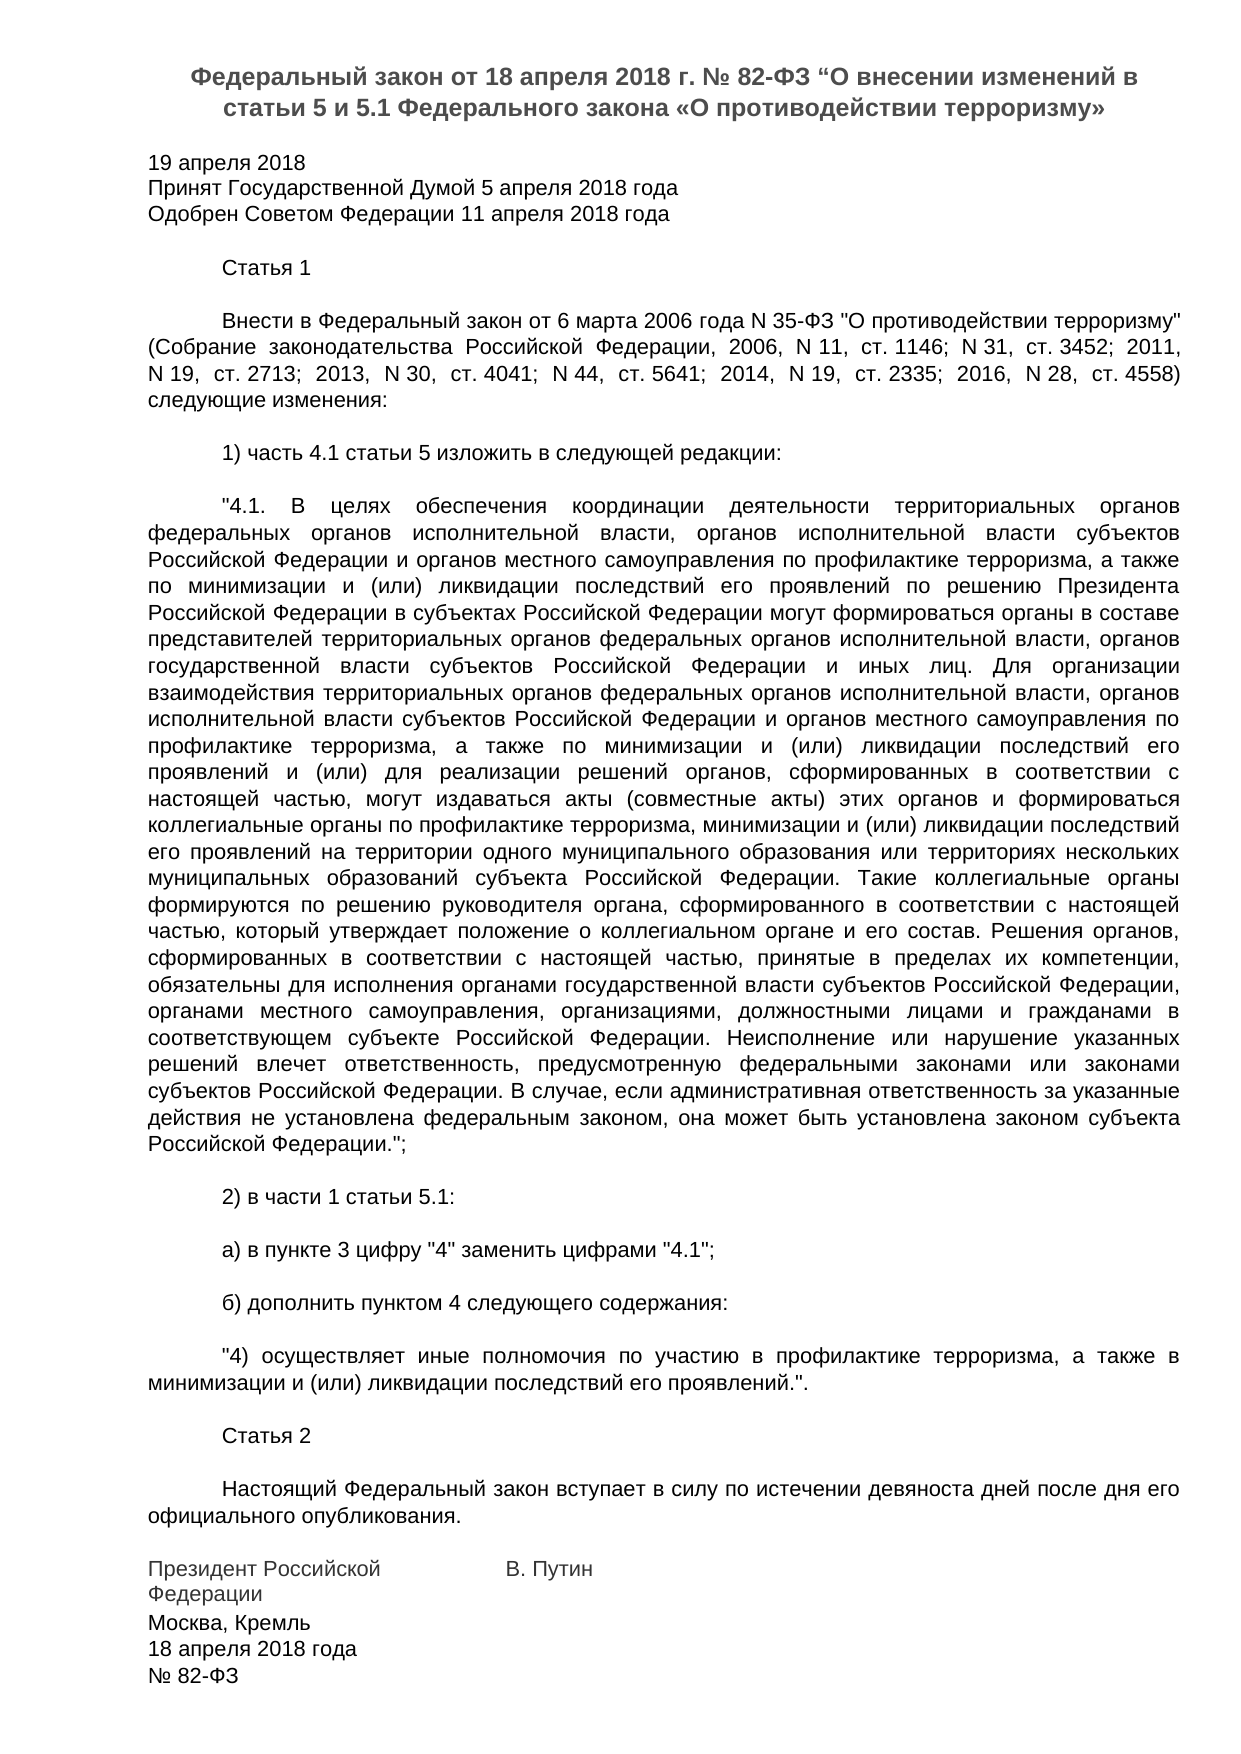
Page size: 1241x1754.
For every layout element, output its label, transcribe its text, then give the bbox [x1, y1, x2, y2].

text Настоящий Федеральный закон вступает в силу по истечении девяноста дней после дня его официального опубликования. [148, 1475, 1181, 1528]
table_header Президент Российской Федерации [146, 1555, 504, 1608]
table_header В. Путин [504, 1555, 861, 1608]
text б) дополнить пунктом 4 следующего содержания: [148, 1289, 1181, 1316]
text Внести в Федеральный закон от 6 марта 2006 года N 35-ФЗ "О противодействии терроризму" (Собрание законодательства Российской Федерации, 2006, N 11, ст. 1146; N 31, ст. 3452; 2011, N 19, ст. 2713; 2013, N 30, ст. 4041; N 44, ст. 5641; 2014, N 19, ст. 2335; 2016, N 28, ст. 4558) следующие изменения: [148, 306, 1181, 412]
text а) в пункте 3 цифру "4" заменить цифрами "4.1"; [148, 1236, 1181, 1262]
text Москва, Кремль 18 апреля 2018 года № 82-ФЗ [148, 1608, 1181, 1688]
text "4) осуществляет иные полномочия по участию в профилактике терроризма, а также в минимизации и (или) ликвидации последствий его проявлений.". [148, 1342, 1181, 1395]
text 1) часть 4.1 статьи 5 изложить в следующей редакции: [148, 439, 1181, 466]
text Статья 2 [148, 1422, 1181, 1448]
text Федеральный закон от 18 апреля 2018 г. № 82-ФЗ “О внесении изменений в статьи 5 и 5.1 Федерального закона «О противодействии терроризму» [148, 59, 1181, 122]
text 2) в части 1 статьи 5.1: [148, 1183, 1181, 1209]
text Одобрен Советом Федерации 11 апреля 2018 года [148, 200, 1181, 226]
text "4.1. В целях обеспечения координации деятельности территориальных органов федеральных органов исполнительной власти, органов исполнительной власти субъектов Российской Федерации и органов местного самоуправления по профилактике терроризма, а также по минимизации и (или) ликвидации последствий его проявлений по решению Президента Российской Федерации в субъектах Российской Федерации могут формироваться органы в составе представителей территориальных органов федеральных органов исполнительной власти, органов государственной власти субъектов Российской Федерации и иных лиц. Для организации взаимодействия территориальных органов федеральных органов исполнительной власти, органов исполнительной власти субъектов Российской Федерации и органов местного самоуправления по профилактике терроризма, а также по минимизации и (или) ликвидации последствий его проявлений и (или) для реализации решений органов, сформированных в соответствии с настоящей частью, могут издаваться акты (совместные акты) этих органов и формироваться коллегиальные органы по профилактике терроризма, минимизации и (или) ликвидации последствий его проявлений на территории одного муниципального образования или территориях нескольких муниципальных образований субъекта Российской Федерации. Такие коллегиальные органы формируются по решению руководителя органа, сформированного в соответствии с настоящей частью, который утверждает положение о коллегиальном органе и его состав. Решения органов, сформированных в соответствии с настоящей частью, принятые в пределах их компетенции, обязательны для исполнения органами государственной власти субъектов Российской Федерации, органами местного самоуправления, организациями, должностными лицами и гражданами в соответствующем субъекте Российской Федерации. Неисполнение или нарушение указанных решений влечет ответственность, предусмотренную федеральными законами или законами субъектов Российской Федерации. В случае, если административная ответственность за указанные действия не установлена федеральным законом, она может быть установлена законом субъекта Российской Федерации."; [148, 492, 1181, 1156]
text Принят Государственной Думой 5 апреля 2018 года [148, 175, 1181, 200]
text Статья 1 [148, 253, 1181, 279]
text 19 апреля 2018 [148, 148, 1181, 175]
